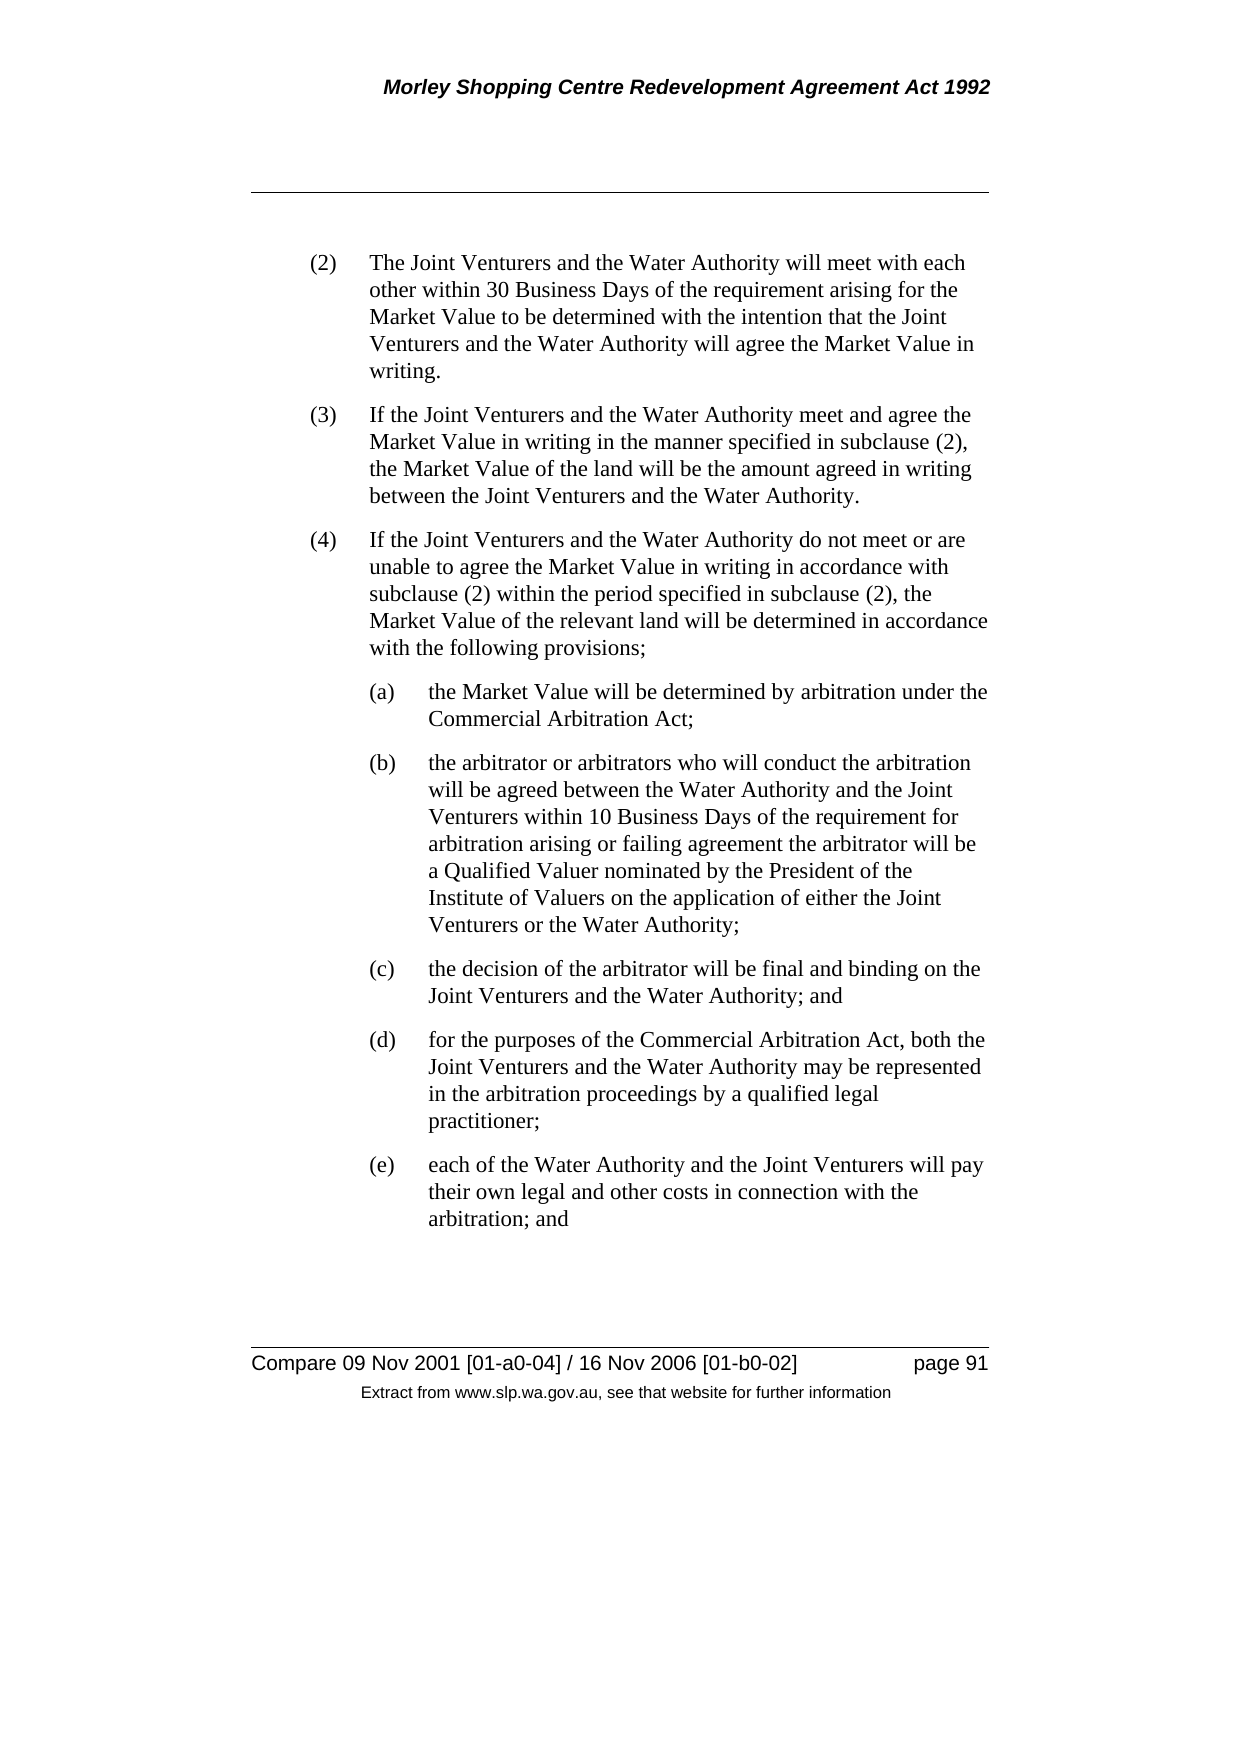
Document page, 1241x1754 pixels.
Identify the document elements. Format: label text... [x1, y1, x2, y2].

text (b) the arbitrator or arbitrators who will conduct the arbitration will be agreed between the Water Authority and the Joint Venturers within 10 Business Days of the requirement for arbitration arising or failing agreement the arbitrator will be a Qualified Valuer nominated by the President of the Institute of Valuers on the application of either the Joint Venturers or the Water Authority; [251, 748, 989, 938]
text (a) the Market Value will be determined by arbitration under the Commercial Arbitration Act; [251, 677, 989, 731]
text (2) The Joint Venturers and the Water Authority will meet with each other within 30 Business Days of the requirement arising for the Market Value to be determined with the intention that the Joint Venturers and the Water Authority will agree the Market Value in writing. [251, 248, 989, 383]
text (3) If the Joint Venturers and the Water Authority meet and agree the Market Value in writing in the manner specified in subclause (2), the Market Value of the land will be the amount agreed in writing between the Joint Venturers and the Water Authority. [251, 400, 989, 508]
text (d) for the purposes of the Commercial Arbitration Act, both the Joint Venturers and the Water Authority may be represented in the arbitration proceedings by a qualified legal practitioner; [251, 1025, 989, 1133]
text (c) the decision of the arbitrator will be final and binding on the Joint Venturers and the Water Authority; and [251, 954, 989, 1008]
text (e) each of the Water Authority and the Joint Venturers will pay their own legal and other costs in connection with the arbitration; and [251, 1150, 989, 1231]
text (4) If the Joint Venturers and the Water Authority do not meet or are unable to agree the Market Value in writing in accordance with subclause (2) within the period specified in subclause (2), the Market Value of the relevant land will be determined in accordance with the following provisions; [251, 525, 989, 661]
